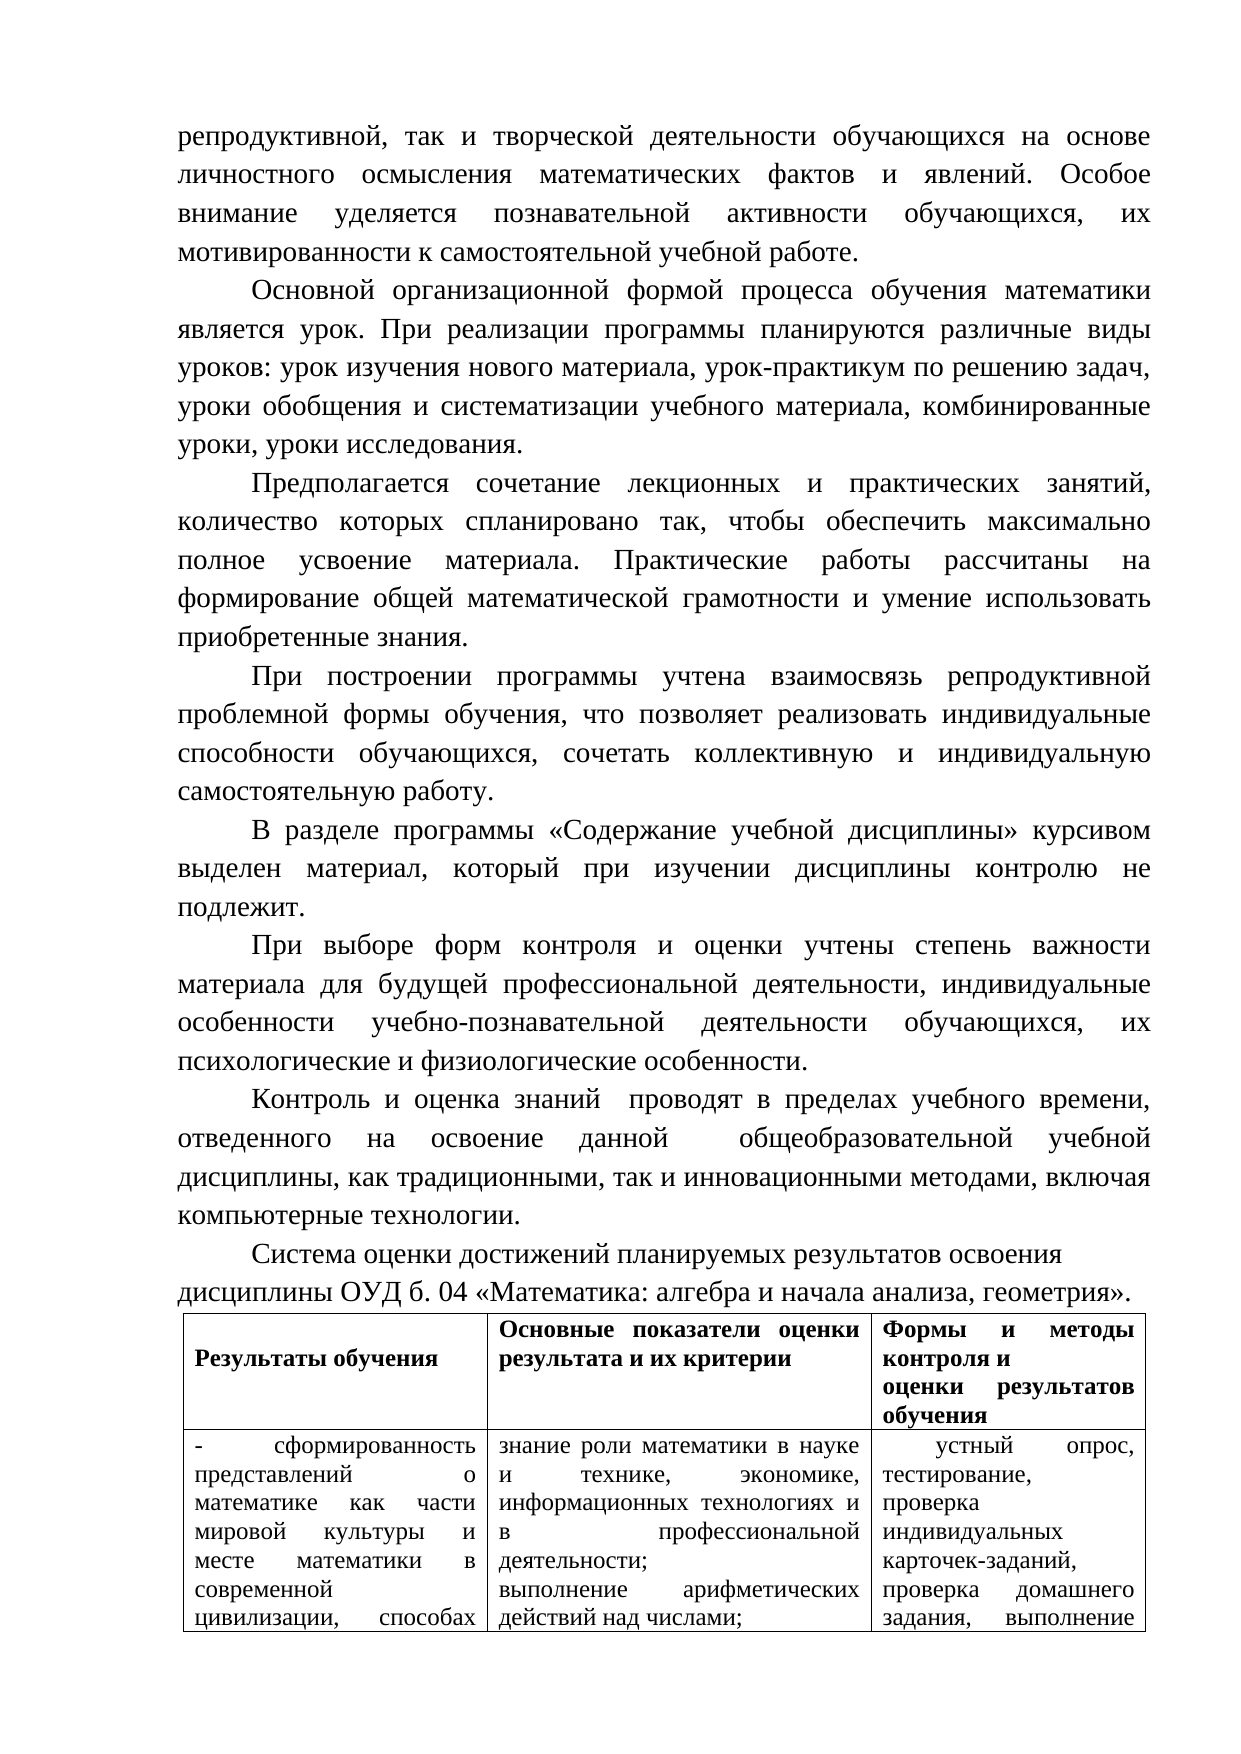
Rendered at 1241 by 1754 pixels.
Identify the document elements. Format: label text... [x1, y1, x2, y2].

text Система оценки достижений планируемых результатов освоения [177, 1236, 1152, 1269]
text дисциплины ОУД б. 04 «Математика: алгебра и начала анализа, геометрия». [177, 1274, 1152, 1308]
text Основной организационной формой процесса обучения математики является урок. При реализации программы планируются различные виды уроков: урок изучения нового материала, урок-практикум по решению задач, уроки обобщения и систематизации учебного материала, комбинированные уроки, уроки исследования. [177, 272, 1152, 460]
table_header Результаты обучения [184, 1314, 487, 1429]
text Предполагается сочетание лекционных и практических занятий, количество которых спланировано так, чтобы обеспечить максимально полное усвоение материала. Практические работы рассчитаны на формирование общей математической грамотности и умение использовать приобретенные знания. [177, 465, 1152, 653]
text При построении программы учтена взаимосвязь репродуктивной проблемной формы обучения, что позволяет реализовать индивидуальные способности обучающихся, сочетать коллективную и индивидуальную самостоятельную работу. [177, 658, 1152, 807]
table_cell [184, 1430, 487, 1631]
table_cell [872, 1430, 1145, 1631]
text В разделе программы «Содержание учебной дисциплины» курсивом выделен материал, который при изучении дисциплины контролю не подлежит. [177, 812, 1152, 922]
table_header Формы и методы контроля и оценки результатов обучения [872, 1314, 1145, 1429]
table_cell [488, 1430, 871, 1631]
text При выборе форм контроля и оценки учтены степень важности материала для будущей профессиональной деятельности, индивидуальные особенности учебно-познавательной деятельности обучающихся, их психологические и физиологические особенности. [177, 927, 1152, 1077]
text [177, 118, 1152, 267]
table_header Основные показатели оценки результата и их критерии [488, 1314, 871, 1429]
text Контроль и оценка знаний проводят в пределах учебного времени, отведенного на освоение данной общеобразовательной учебной дисциплины, как традиционными, так и инновационными методами, включая компьютерные технологии. [177, 1082, 1152, 1231]
